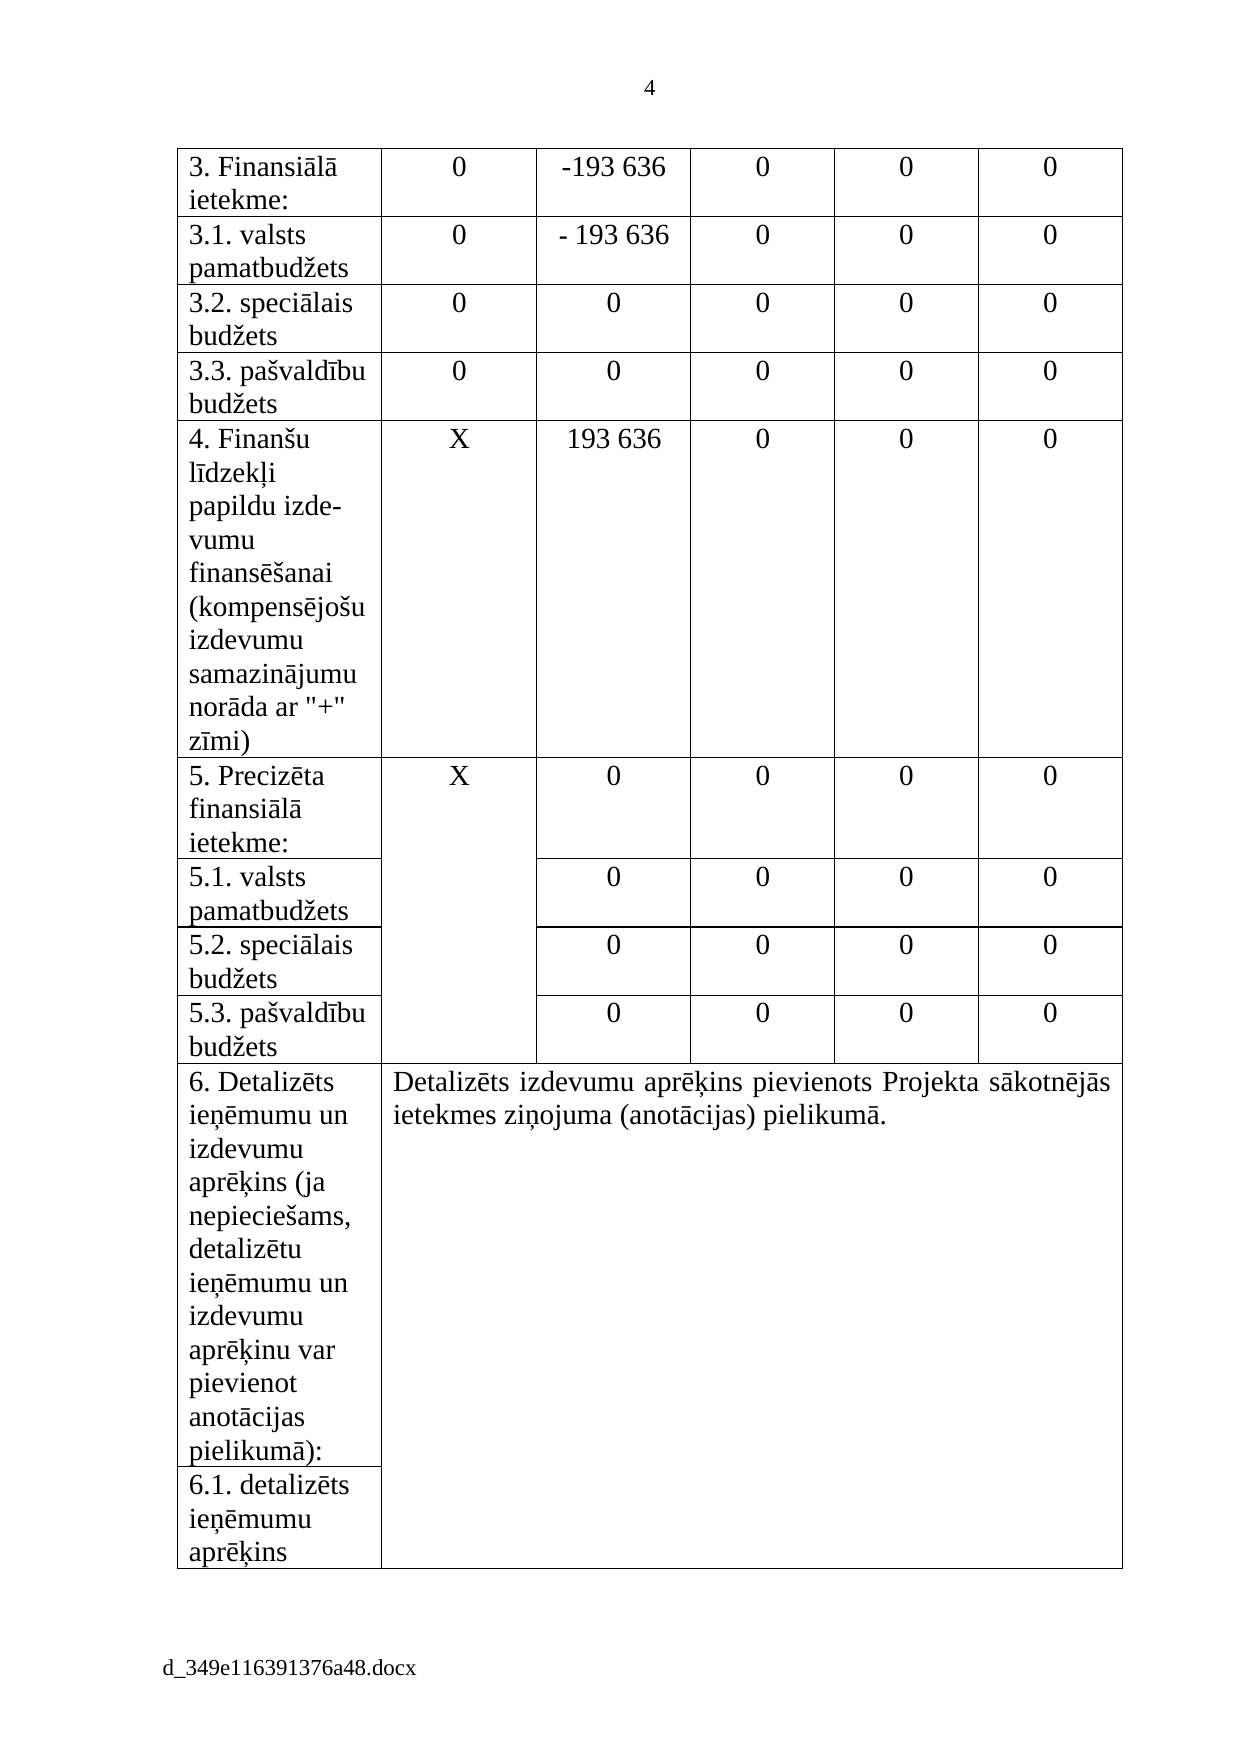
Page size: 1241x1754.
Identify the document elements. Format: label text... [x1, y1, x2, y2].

table_cell 0 [382, 285, 536, 352]
table_cell 0 [382, 353, 536, 420]
table_cell 0 [691, 353, 834, 420]
table_cell 0 [691, 758, 834, 858]
table_cell 3.1. valsts pamatbudžets [178, 217, 381, 284]
table_cell 0 [979, 421, 1122, 757]
table_cell 5. Precizēta finansiālā ietekme: [178, 758, 381, 858]
table_cell X [382, 758, 536, 1063]
table_cell 0 [835, 217, 978, 284]
table_cell 0 [835, 928, 978, 994]
table_cell - 193 636 [537, 217, 690, 284]
table_cell 0 [537, 353, 690, 420]
table_cell 0 [979, 996, 1122, 1063]
table_cell 5.3. pašvaldību budžets [178, 996, 381, 1063]
table_cell 0 [979, 758, 1122, 858]
table_cell 3. Finansiālā ietekme: [178, 149, 381, 216]
table_cell 0 [835, 421, 978, 757]
table_cell 0 [979, 149, 1122, 216]
table_cell 0 [979, 859, 1122, 926]
table_cell 3.3. pašvaldību budžets [178, 353, 381, 420]
table_cell 6.1. detalizēts ieņēmumu aprēķins [178, 1467, 381, 1568]
table_cell 6. Detalizēts ieņēmumu un izdevumu aprēķins (ja nepieciešams, detalizētu ieņēmumu un izdevumu aprēķinu var pievienot anotācijas pielikumā): [178, 1064, 381, 1466]
table_cell 0 [691, 421, 834, 757]
table_cell 0 [835, 353, 978, 420]
table_cell 0 [537, 859, 690, 926]
table_cell 0 [835, 285, 978, 352]
table_cell 0 [691, 859, 834, 926]
table_cell 193 636 [537, 421, 690, 757]
table_cell 5.1. valsts pamatbudžets [178, 859, 381, 926]
table_cell 0 [835, 859, 978, 926]
table_cell 0 [691, 928, 834, 994]
table_cell 4. Finanšu līdzekļi papildu izdevumu finansēšanai (kompensējošu izdevumu samazinājumu norāda ar "+" zīmi) [178, 421, 381, 757]
table_cell 0 [979, 285, 1122, 352]
table_cell 0 [537, 928, 690, 994]
table_cell 0 [382, 217, 536, 284]
table_cell 0 [537, 758, 690, 858]
table_cell 0 [382, 149, 536, 216]
table_cell 0 [835, 758, 978, 858]
table_cell 0 [835, 996, 978, 1063]
table_cell 3.2. speciālais budžets [178, 285, 381, 352]
table_cell 5.2. speciālais budžets [178, 928, 381, 994]
table_cell 0 [979, 217, 1122, 284]
table_cell 0 [691, 996, 834, 1063]
table_cell 0 [537, 996, 690, 1063]
table_cell 0 [691, 217, 834, 284]
table_cell X [382, 421, 536, 757]
table_cell 0 [835, 149, 978, 216]
table_cell 0 [537, 285, 690, 352]
table_cell 0 [979, 928, 1122, 994]
table_cell Detalizēts izdevumu aprēķins pievienots Projekta sākotnējās ietekmes ziņojuma (anotācijas) pielikumā. [382, 1064, 1122, 1568]
table_cell 0 [979, 353, 1122, 420]
table_cell -193 636 [537, 149, 690, 216]
table_cell 0 [691, 285, 834, 352]
table_cell 0 [691, 149, 834, 216]
